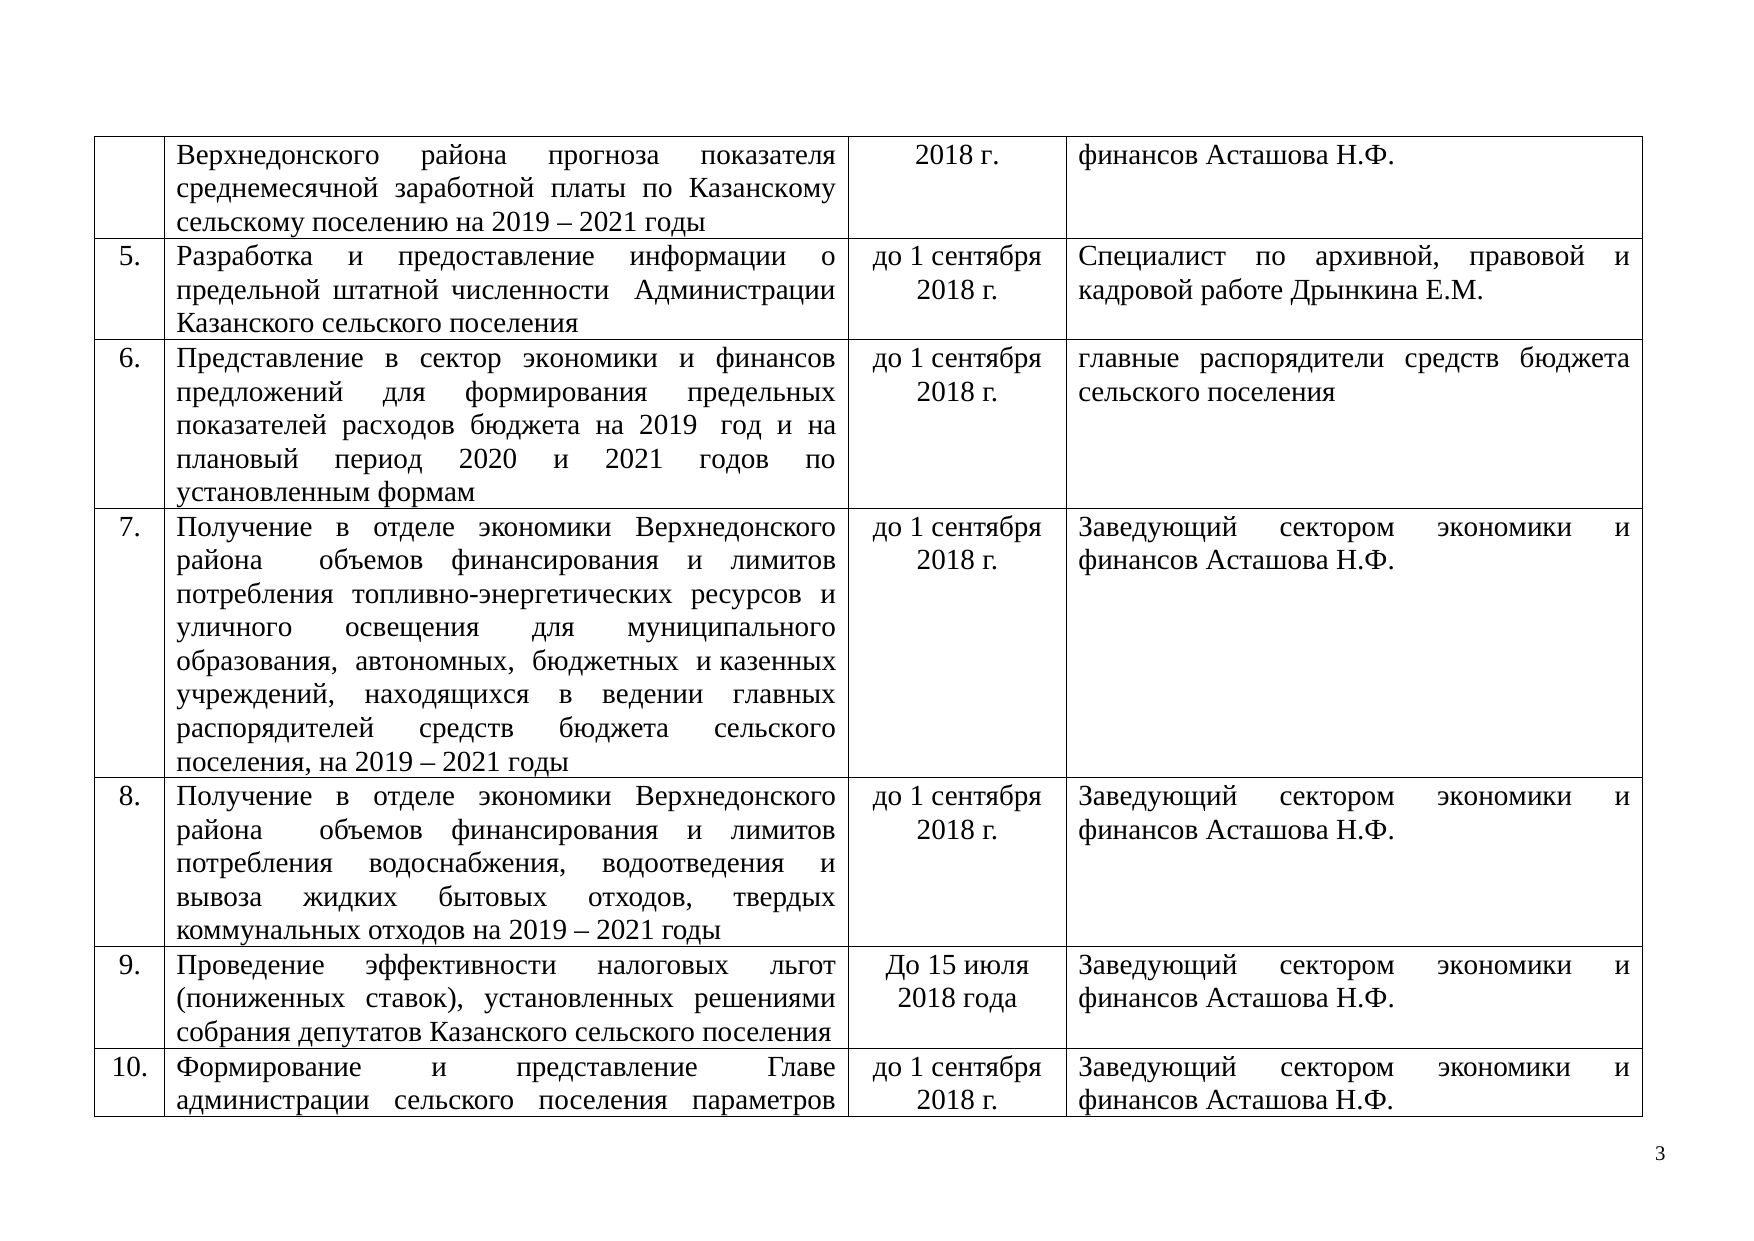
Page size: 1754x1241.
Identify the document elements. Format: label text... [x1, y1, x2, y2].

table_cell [1067, 1049, 1642, 1116]
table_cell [849, 1049, 1066, 1116]
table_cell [1067, 137, 1642, 237]
table_cell Проведение эффективности налоговых льгот (пониженных ставок), установленных решениями собрания депутатов Казанского сельского поселения [165, 947, 848, 1048]
table_cell До 15 июля 2018 года [849, 947, 1066, 1048]
table_cell до 1 сентября 2018 г. [849, 509, 1066, 777]
table_cell Заведующий сектором экономики и финансов Асташова Н.Ф. [1067, 509, 1642, 777]
table_cell Разработка и предоставление информации о предельной штатной численности Администрации Казанского сельского поселения [165, 239, 848, 339]
table_cell 5. [95, 239, 164, 339]
table_cell Заведующий сектором экономики и финансов Асташова Н.Ф. [1067, 947, 1642, 1048]
table_cell Заведующий сектором экономики и финансов Асташова Н.Ф. [1067, 778, 1642, 946]
table_cell до 1 сентября 2018 г. [849, 778, 1066, 946]
table_cell главные распорядители средств бюджета сельского поселения [1067, 340, 1642, 508]
table_cell Специалист по архивной, правовой и кадровой работе Дрынкина Е.М. [1067, 239, 1642, 339]
table_cell до 1 сентября 2018 г. [849, 239, 1066, 339]
table_cell 9. [95, 947, 164, 1048]
table_cell до 1 сентября 2018 г. [849, 340, 1066, 508]
table_cell 4. [95, 137, 164, 237]
table_cell 8. [95, 778, 164, 946]
table_cell Получение в отделе экономики Верхнедонского района объемов финансирования и лимитов потребления топливно-энергетических ресурсов и уличного освещения для муниципального образования, автономных, бюджетных и казенных учреждений, находящихся в ведении главных распорядителей средств бюджета сельского поселения, на 2019 – 2021 годы [165, 509, 848, 777]
table_cell 7. [95, 509, 164, 777]
table_cell Представление в сектор экономики и финансов предложений для формирования предельных показателей расходов бюджета на 2019 год и на плановый период 2020 и 2021 годов по установленным формам [165, 340, 848, 508]
table_cell до 15 июля 2018 г. [849, 137, 1066, 237]
table_cell 10. [95, 1049, 164, 1116]
table_cell 6. [95, 340, 164, 508]
table_cell Получение в отделе экономики Верхнедонского района объемов финансирования и лимитов потребления водоснабжения, водоотведения и вывоза жидких бытовых отходов, твердых коммунальных отходов на 2019 – 2021 годы [165, 778, 848, 946]
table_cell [165, 1049, 848, 1116]
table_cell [165, 137, 848, 237]
